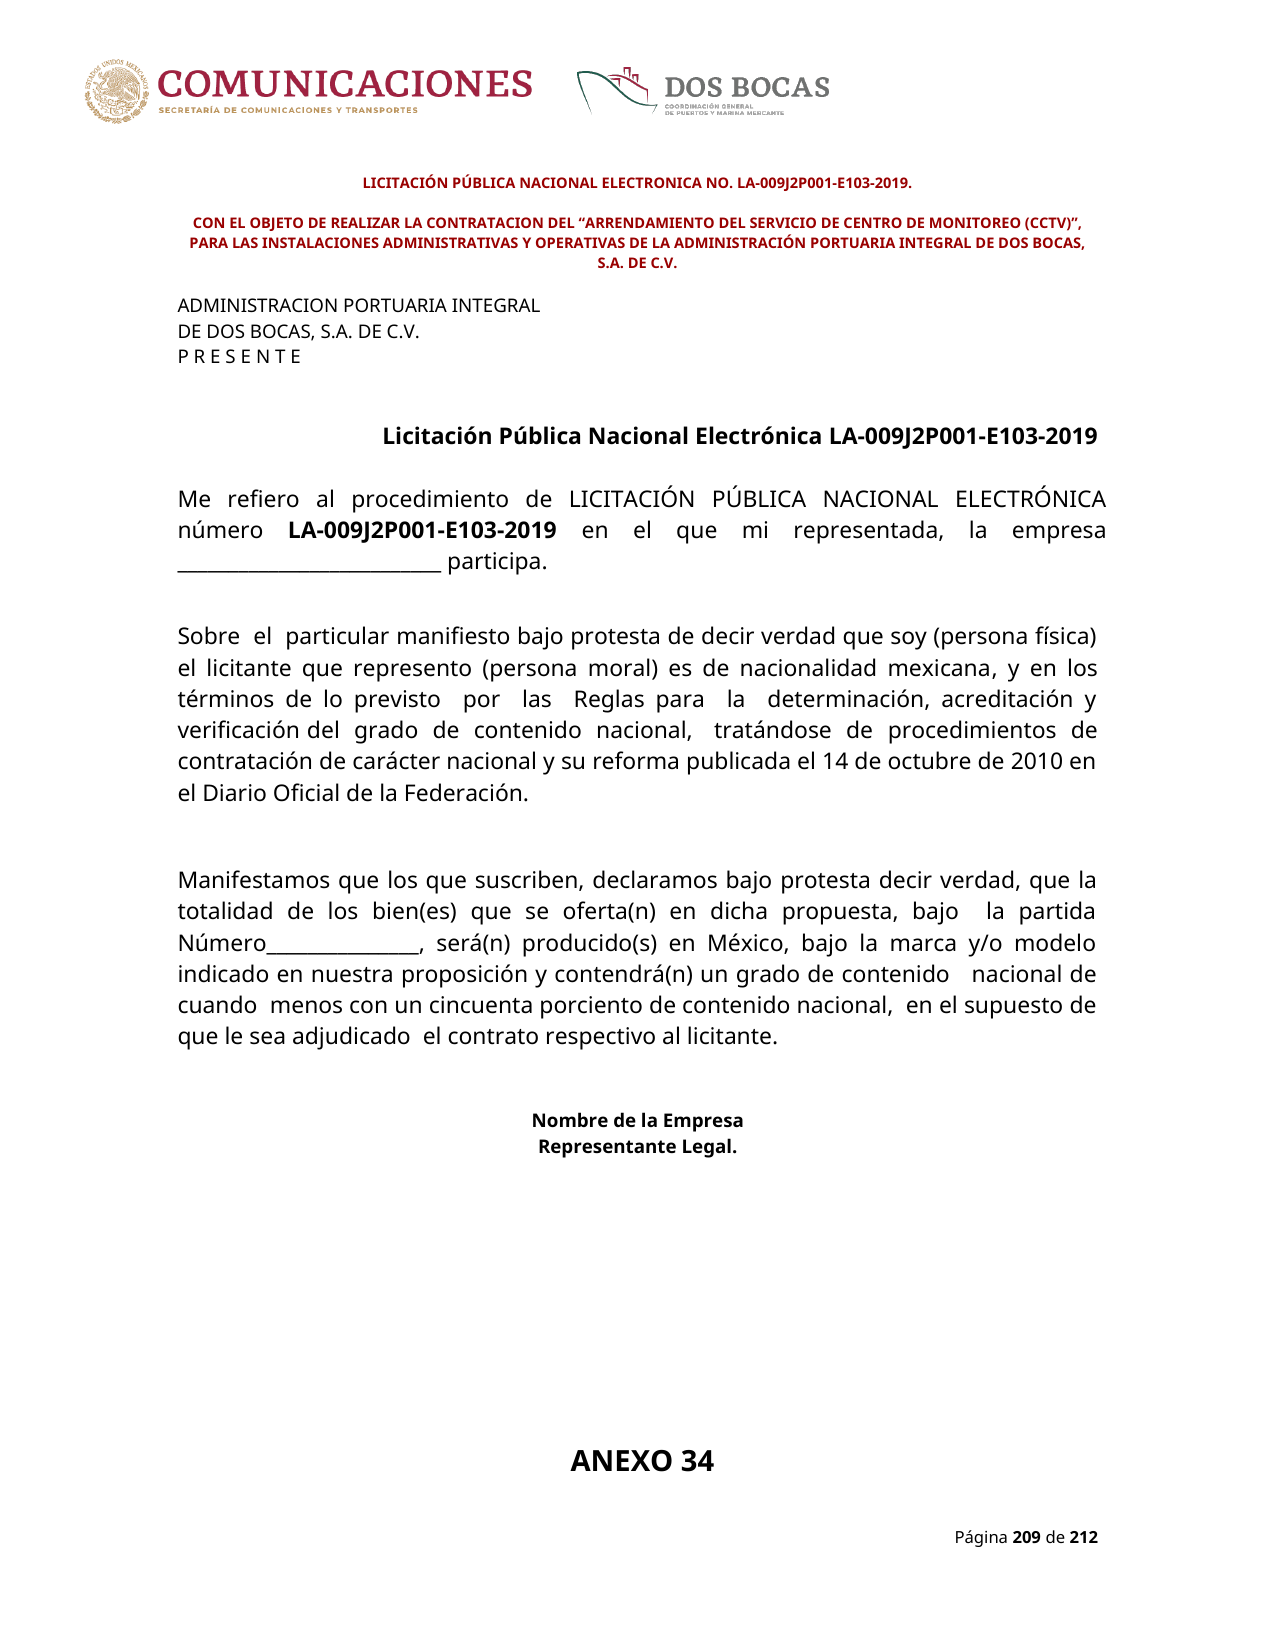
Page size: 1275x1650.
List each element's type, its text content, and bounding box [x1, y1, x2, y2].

text Nombre de la Empresa [177, 1108, 1098, 1133]
picture [80, 51, 536, 134]
picture [577, 67, 829, 115]
text DE DOS BOCAS, S.A. DE C.V. [177, 318, 1098, 344]
text Manifestamos que los que suscriben, declaramos bajo protesta decir verdad, que la totalidad de los bien(es) que se oferta(n) en dicha propuesta, bajo la partida Número_______________, será(n) producido(s) en México, bajo la marca y/o modelo indicado en nuestra proposición y contendrá(n) un grado de contenido nacional de cuando menos con un cincuenta porciento de contenido nacional, en el supuesto de que le sea adjudicado el contrato respectivo al licitante. [177, 864, 1098, 1051]
text ANEXO 34 [177, 1441, 1107, 1480]
text Representante Legal. [177, 1133, 1098, 1159]
text Sobre el particular manifiesto bajo protesta de decir verdad que soy (persona física) el licitante que represento (persona moral) es de nacionalidad mexicana, y en los términos de lo previsto por las Reglas para la determinación, acreditación y verificación del grado de contenido nacional, tratándose de procedimientos de contratación de carácter nacional y su reforma publicada el 14 de octubre de 2010 en el Diario Oficial de la Federación. [177, 620, 1098, 808]
text Licitación Pública Nacional Electrónica LA-009J2P001-E103-2019 [177, 420, 1098, 451]
text P R E S E N T E [177, 344, 1098, 369]
text ADMINISTRACION PORTUARIA INTEGRAL [177, 293, 1098, 318]
text Me refiero al procedimiento de LICITACIÓN PÚBLICA NACIONAL ELECTRÓNICA número LA-009J2P001-E103-2019 en el que mi representada, la empresa __________________________ participa. [177, 483, 1107, 576]
